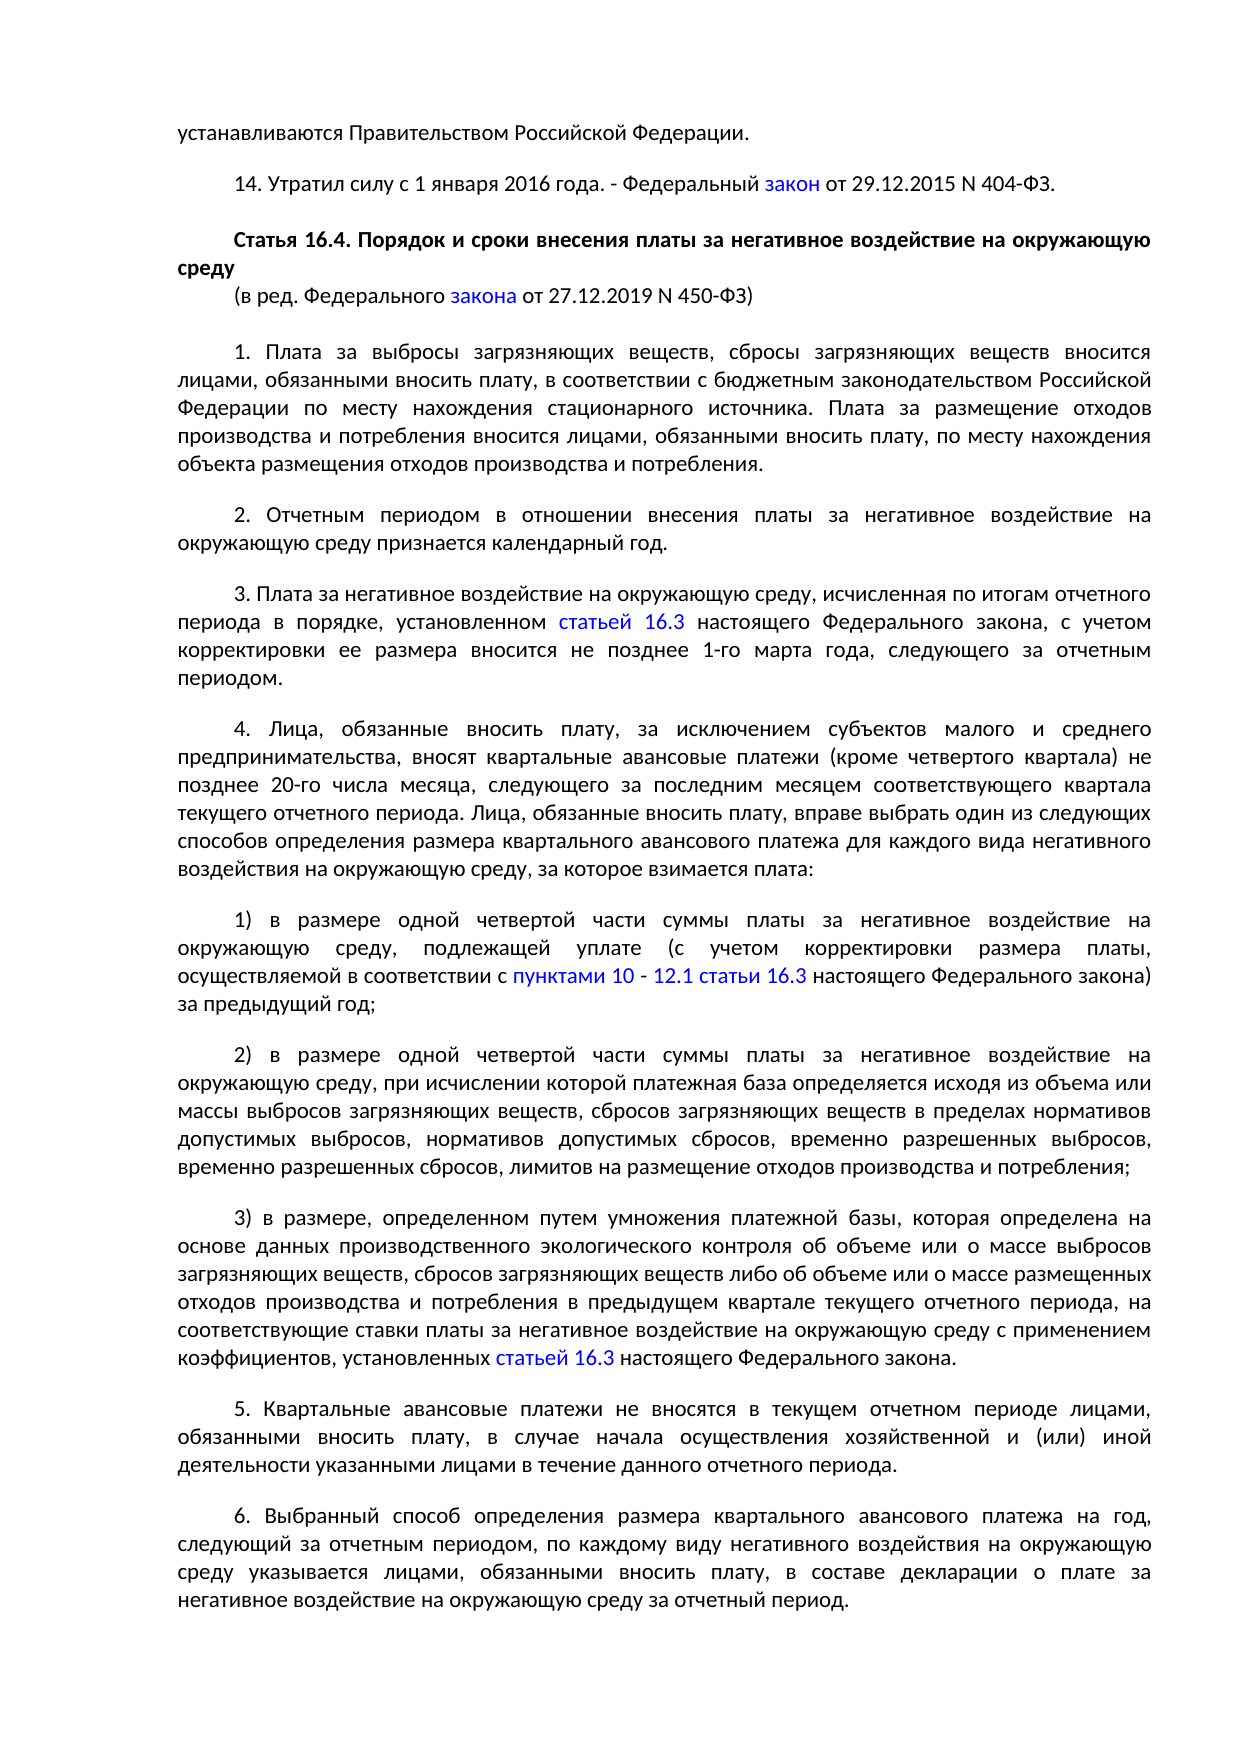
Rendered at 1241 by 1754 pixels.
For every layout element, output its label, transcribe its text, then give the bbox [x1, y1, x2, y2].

text 3) в размере, определенном путем умножения платежной базы, которая определена на основе данных производственного экологического контроля об объеме или о массе выбросов загрязняющих веществ, сбросов загрязняющих веществ либо об объеме или о массе размещенных отходов производства и потребления в предыдущем квартале текущего отчетного периода, на соответствующие ставки платы за негативное воздействие на окружающую среду с применением коэффициентов, установленных статьей 16.3 настоящего Федерального закона. [177, 1203, 1152, 1371]
text 4. Лица, обязанные вносить плату, за исключением субъектов малого и среднего предпринимательства, вносят квартальные авансовые платежи (кроме четвертого квартала) не позднее 20-го числа месяца, следующего за последним месяцем соответствующего квартала текущего отчетного периода. Лица, обязанные вносить плату, вправе выбрать один из следующих способов определения размера квартального авансового платежа для каждого вида негативного воздействия на окружающую среду, за которое взимается плата: [177, 714, 1152, 882]
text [177, 118, 1152, 146]
text 1) в размере одной четвертой части суммы платы за негативное воздействие на окружающую среду, подлежащей уплате (с учетом корректировки размера платы, осуществляемой в соответствии с пунктами 10 - 12.1 статьи 16.3 настоящего Федерального закона) за предыдущий год; [177, 905, 1152, 1017]
text 6. Выбранный способ определения размера квартального авансового платежа на год, следующий за отчетным периодом, по каждому виду негативного воздействия на окружающую среду указывается лицами, обязанными вносить плату, в составе декларации о плате за негативное воздействие на окружающую среду за отчетный период. [177, 1501, 1152, 1613]
text 5. Квартальные авансовые платежи не вносятся в текущем отчетном периоде лицами, обязанными вносить плату, в случае начала осуществления хозяйственной и (или) иной деятельности указанными лицами в течение данного отчетного периода. [177, 1394, 1152, 1478]
text (в ред. Федерального закона от 27.12.2019 N 450-ФЗ) [177, 281, 1152, 309]
text 3. Плата за негативное воздействие на окружающую среду, исчисленная по итогам отчетного периода в порядке, установленном статьей 16.3 настоящего Федерального закона, с учетом корректировки ее размера вносится не позднее 1-го марта года, следующего за отчетным периодом. [177, 579, 1152, 691]
text 2) в размере одной четвертой части суммы платы за негативное воздействие на окружающую среду, при исчислении которой платежная база определяется исходя из объема или массы выбросов загрязняющих веществ, сбросов загрязняющих веществ в пределах нормативов допустимых выбросов, нормативов допустимых сбросов, временно разрешенных выбросов, временно разрешенных сбросов, лимитов на размещение отходов производства и потребления; [177, 1040, 1152, 1180]
text 2. Отчетным периодом в отношении внесения платы за негативное воздействие на окружающую среду признается календарный год. [177, 500, 1152, 556]
title Статья 16.4. Порядок и сроки внесения платы за негативное воздействие на окружающую среду [177, 225, 1152, 281]
text 14. Утратил силу с 1 января 2016 года. - Федеральный закон от 29.12.2015 N 404-ФЗ. [177, 169, 1152, 197]
text 1. Плата за выбросы загрязняющих веществ, сбросы загрязняющих веществ вносится лицами, обязанными вносить плату, в соответствии с бюджетным законодательством Российской Федерации по месту нахождения стационарного источника. Плата за размещение отходов производства и потребления вносится лицами, обязанными вносить плату, по месту нахождения объекта размещения отходов производства и потребления. [177, 337, 1152, 477]
